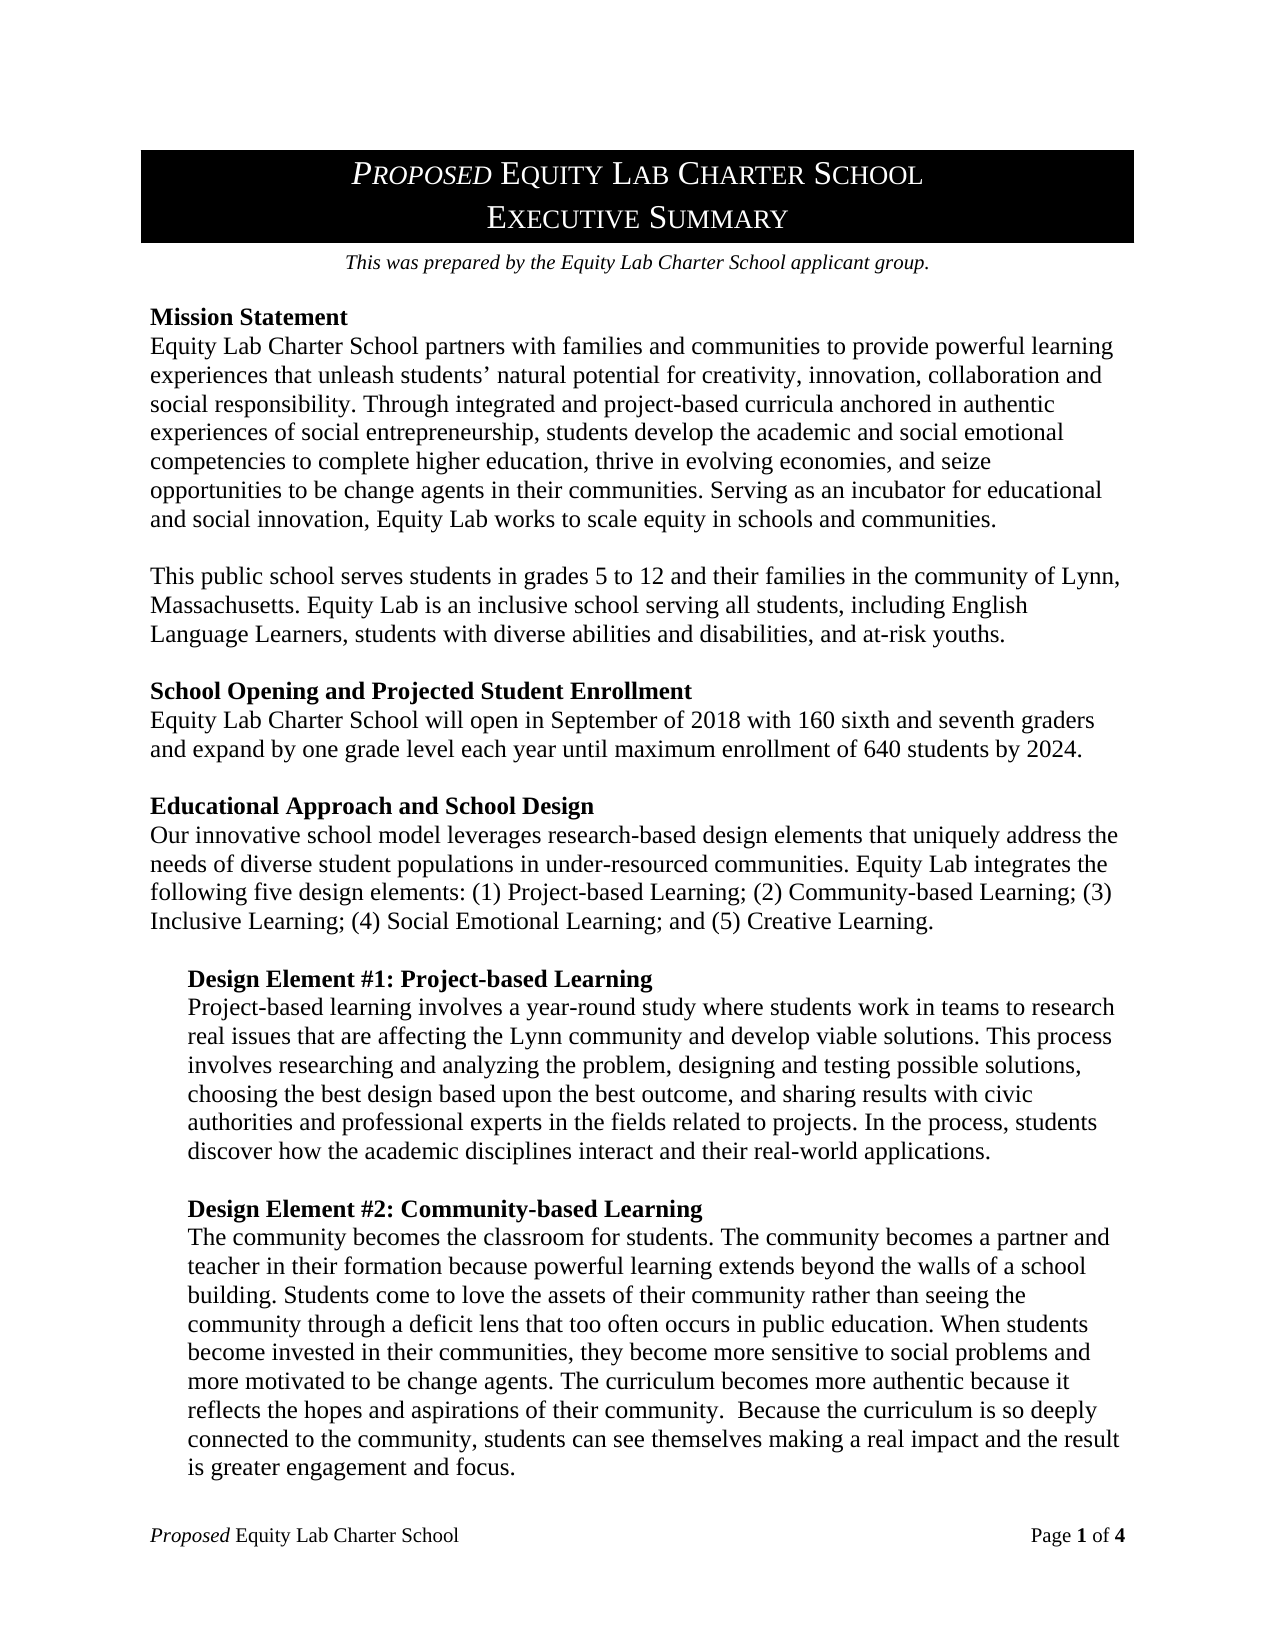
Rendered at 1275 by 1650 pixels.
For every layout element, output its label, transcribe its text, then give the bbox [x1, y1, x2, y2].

text Our innovative school model leverages research-based design elements that uniquely address the needs of diverse student populations in under-resourced communities. Equity Lab integrates the following five design elements: (1) Project-based Learning; (2) Community-based Learning; (3) Inclusive Learning; (4) Social Emotional Learning; and (5) Creative Learning. [150, 820, 1125, 935]
text This public school serves students in grades 5 to 12 and their families in the community of Lynn, Massachusetts. Equity Lab is an inclusive school serving all students, including English Language Learners, students with diverse abilities and disabilities, and at-risk youths. [150, 561, 1125, 647]
text School Opening and Projected Student Enrollment [150, 676, 1125, 705]
text Proposed Equity Lab Charter School [142, 151, 1133, 191]
list Project-based learning involves a year-round study where students work in teams to research real issues that are affecting the Lynn community and develop viable solutions. This process involves researching and analyzing the problem, designing and testing possible solutions, choosing the best design based upon the best outcome, and sharing results with civic authorities and professional experts in the fields related to projects. In the process, students discover how the academic disciplines interact and their real-world applications. [187, 992, 1125, 1165]
list Design Element #2: Community-based Learning [187, 1194, 1125, 1222]
text Educational Approach and School Design [150, 791, 1125, 820]
list The community becomes the classroom for students. The community becomes a partner and teacher in their formation because powerful learning extends beyond the walls of a school building. Students come to love the assets of their community rather than seeing the community through a deficit lens that too often occurs in public education. When students become invested in their communities, they become more sensitive to social problems and more motivated to be change agents. The curriculum becomes more authentic because it reflects the hopes and aspirations of their community. Because the curriculum is so deeply connected to the community, students can see themselves making a real impact and the result is greater engagement and focus. [187, 1222, 1125, 1481]
text Mission Statement [150, 302, 1125, 331]
text Equity Lab Charter School will open in September of 2018 with 160 sixth and seventh graders and expand by one grade level each year until maximum enrollment of 640 students by 2024. [150, 705, 1125, 762]
text Executive Summary [142, 194, 1133, 242]
text Design Element #1: Project-based Learning [187, 964, 1125, 992]
text Equity Lab Charter School partners with families and communities to provide powerful learning experiences that unleash students’ natural potential for creativity, innovation, collaboration and social responsibility. Through integrated and project-based curricula anchored in authentic experiences of social entrepreneurship, students develop the academic and social emotional competencies to complete higher education, thrive in evolving economies, and seize opportunities to be change agents in their communities. Serving as an incubator for educational and social innovation, Equity Lab works to scale equity in schools and communities. [150, 331, 1125, 532]
text This was prepared by the Equity Lab Charter School applicant group. [150, 249, 1125, 274]
